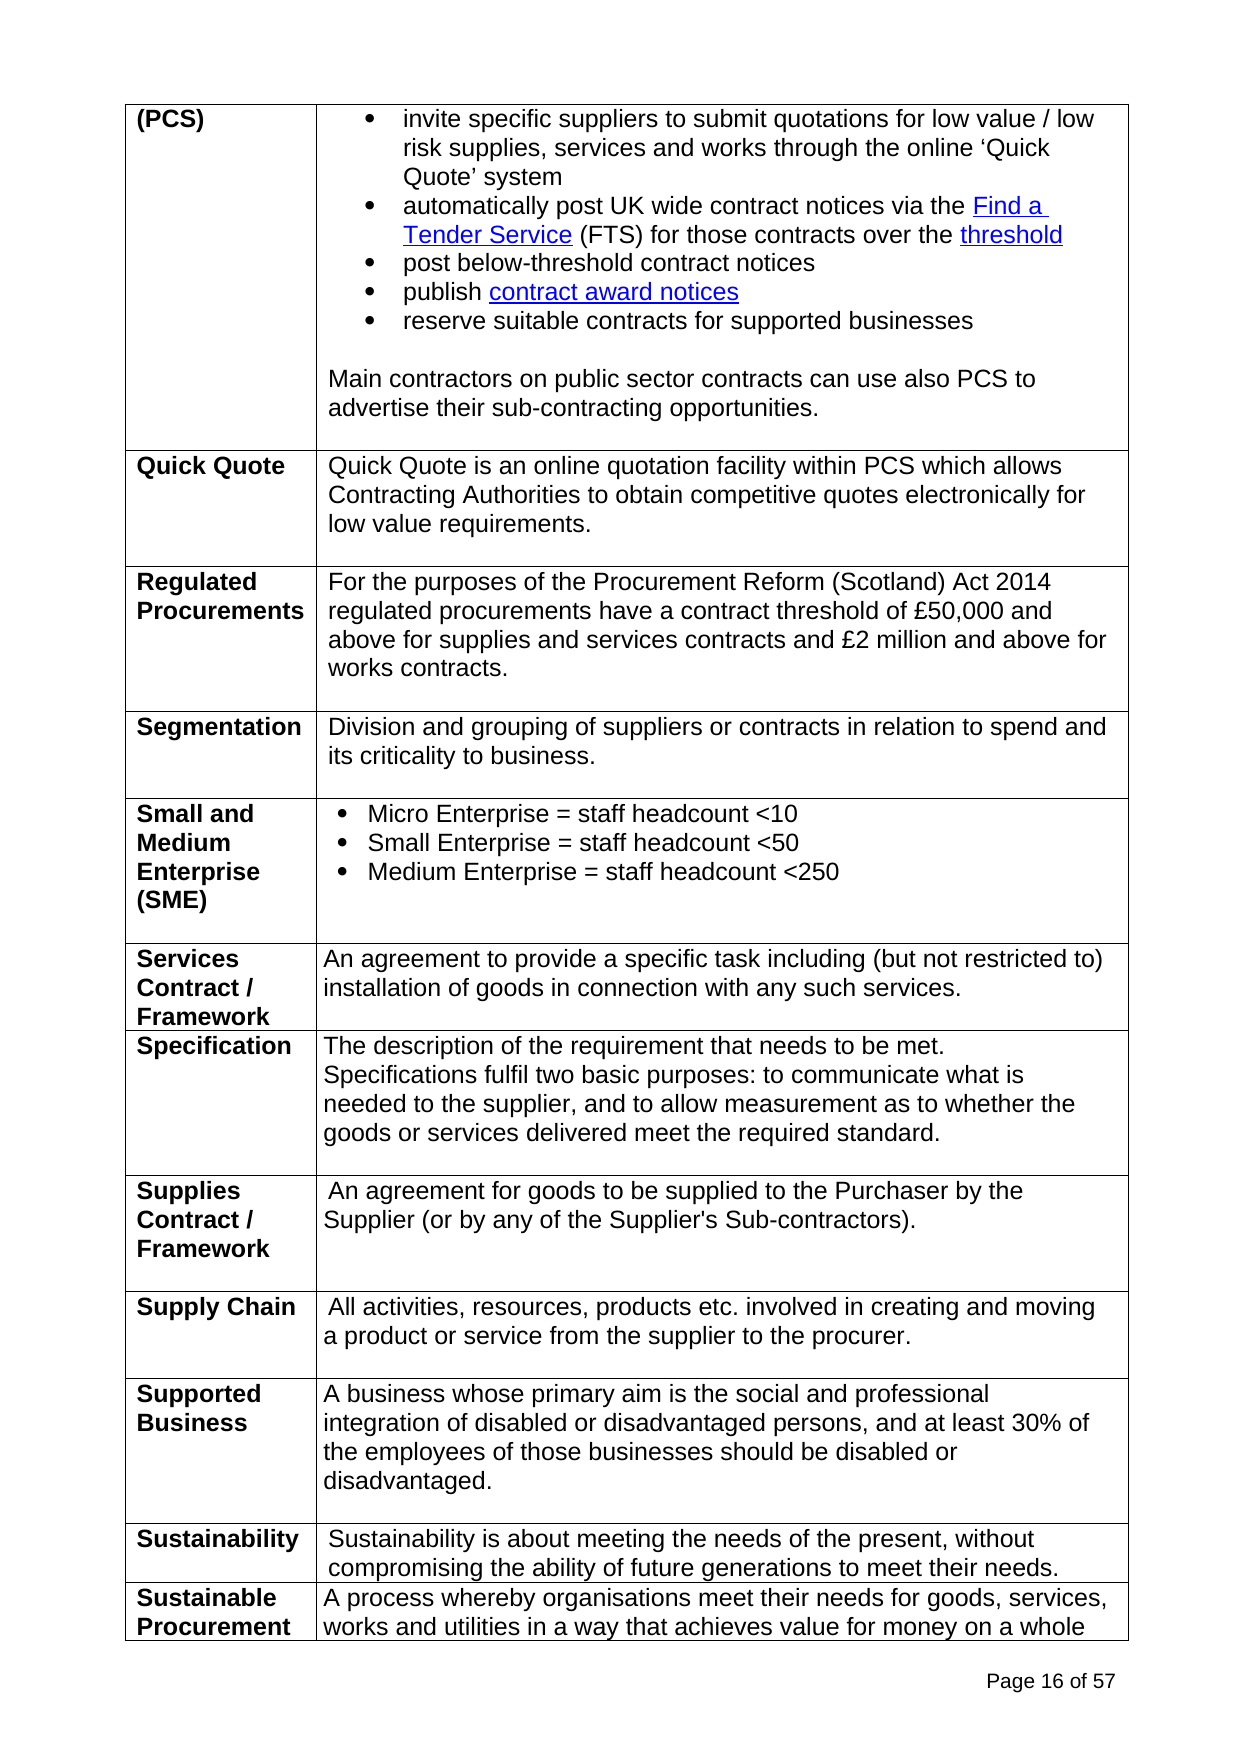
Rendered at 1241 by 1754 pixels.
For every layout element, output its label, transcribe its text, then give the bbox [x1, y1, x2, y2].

table_cell Quick Quote [126, 451, 316, 566]
table_cell Supported Business [126, 1379, 316, 1523]
table_cell An agreement to provide a specific task including (but not restricted to) installation of goods in connection with any such services. [317, 944, 1128, 1030]
table_cell Services Contract / Framework [126, 944, 316, 1030]
table_cell For the purposes of the Procurement Reform (Scotland) Act 2014 regulated procurements have a contract threshold of £50,000 and above for supplies and services contracts and £2 million and above for works contracts. [317, 567, 1128, 711]
table_cell Regulated Procurements [126, 567, 316, 711]
table_cell Quick Quote is an online quotation facility within PCS which allows Contracting Authorities to obtain competitive quotes electronically for low value requirements. [317, 451, 1128, 566]
table_cell Sustainability is about meeting the needs of the present, without compromising the ability of future generations to meet their needs. [317, 1524, 1128, 1582]
table_cell The description of the requirement that needs to be met. Specifications fulfil two basic purposes: to communicate what is needed to the supplier, and to allow measurement as to whether the goods or services delivered meet the required standard. [317, 1031, 1128, 1175]
table_cell A business whose primary aim is the social and professional integration of disabled or disadvantaged persons, and at least 30% of the employees of those businesses should be disabled or disadvantaged. [317, 1379, 1128, 1523]
table_cell Segmentation [126, 712, 316, 798]
table_cell Division and grouping of suppliers or contracts in relation to spend and its criticality to business. [317, 712, 1128, 798]
table_cell An agreement for goods to be supplied to the Purchaser by the Supplier (or by any of the Supplier's Sub-contractors). [317, 1176, 1128, 1291]
table_cell Supply Chain [126, 1292, 316, 1378]
table_cell Micro Enterprise = staff headcount <10 Small Enterprise = staff headcount <50 Medium Enterprise = staff headcount <250 [317, 799, 1128, 943]
table_cell Supplies Contract / Framework [126, 1176, 316, 1291]
table_cell All activities, resources, products etc. involved in creating and moving a product or service from the supplier to the procurer. [317, 1292, 1128, 1378]
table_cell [317, 1583, 1128, 1640]
table_cell Small and Medium Enterprise (SME) [126, 799, 316, 943]
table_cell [126, 1583, 316, 1640]
table_cell Sustainability [126, 1524, 316, 1582]
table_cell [317, 105, 1128, 450]
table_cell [126, 105, 316, 450]
table_cell Specification [126, 1031, 316, 1175]
